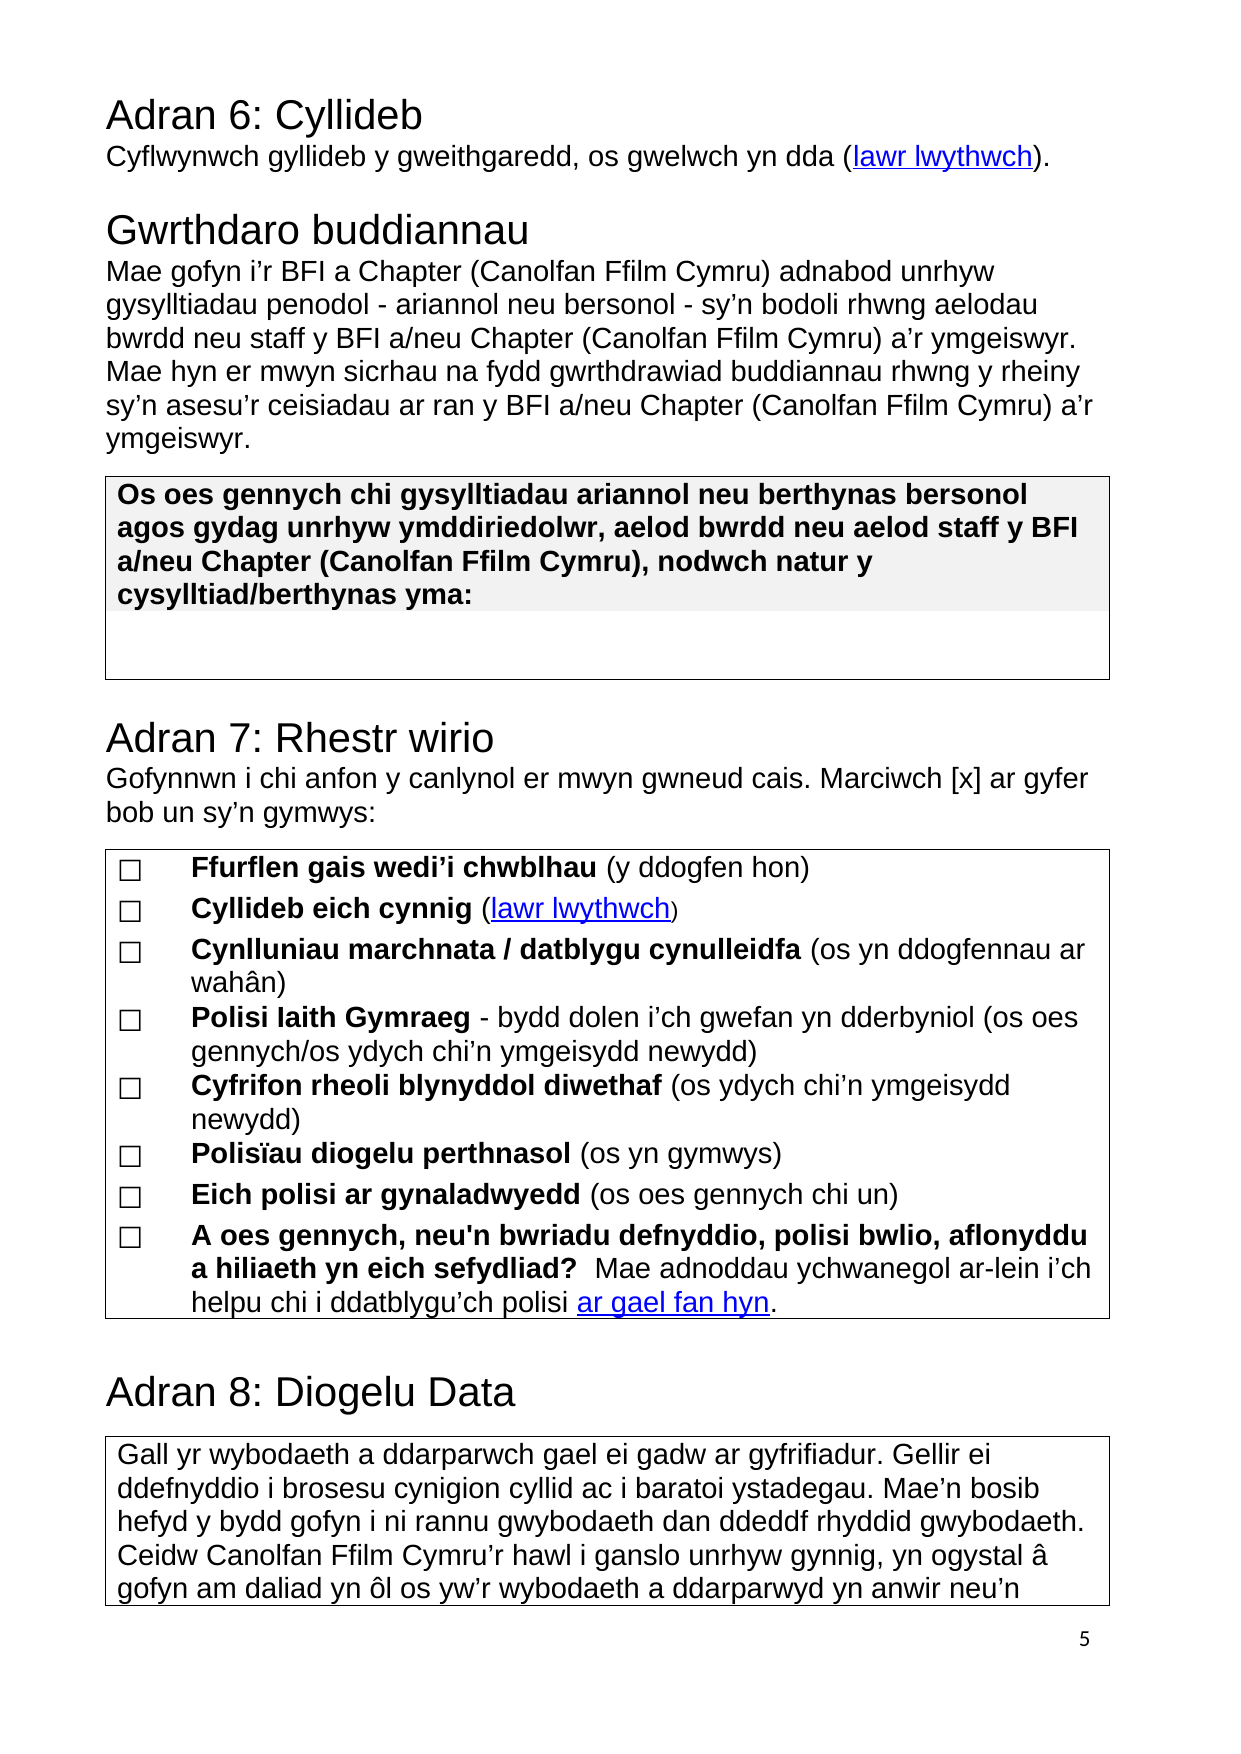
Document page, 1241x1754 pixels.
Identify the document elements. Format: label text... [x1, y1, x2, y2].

table_cell Polisi Iaith Gymraeg - bydd dolen i’ch gwefan yn dderbyniol (os oes gennych/os ydych chi’n ymgeisydd newydd) [180, 1000, 1109, 1067]
table_cell [106, 1068, 179, 1135]
table_cell [106, 891, 179, 931]
table_cell [106, 1136, 179, 1176]
text Adran 8: Diogelu Data [106, 1319, 1090, 1415]
table_cell Cyfrifon rheoli blynyddol diwethaf (os ydych chi’n ymgeisydd newydd) [180, 1068, 1109, 1135]
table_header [106, 1437, 1109, 1605]
table_cell [106, 932, 179, 999]
text Adran 7: Rhestr wirio Gofynnwn i chi anfon y canlynol er mwyn gwneud cais. Marciwch [x] ar gyfer bob un sy’n gymwys: [106, 680, 1095, 828]
table_cell Cynlluniau marchnata / datblygu cynulleidfa (os yn ddogfennau ar wahân) [180, 932, 1109, 999]
table_cell [106, 612, 1109, 679]
text Adran 6: Cyllideb Cyflwynwch gyllideb y gweithgaredd, os gwelwch yn dda (lawr lwythwch). Gwrthdaro buddiannau Mae gofyn i’r BFI a Chapter (Canolfan Ffilm Cymru) adnabod unrhyw gysylltiadau penodol - ariannol neu bersonol - sy’n bodoli rhwng aelodau bwrdd neu staff y BFI a/neu Chapter (Canolfan Ffilm Cymru) a’r ymgeiswyr. Mae hyn er mwyn sicrhau na fydd gwrthdrawiad buddiannau rhwng y rheiny sy’n asesu’r ceisiadau ar ran y BFI a/neu Chapter (Canolfan Ffilm Cymru) a’r ymgeiswyr. [106, 43, 1124, 455]
table_header Os oes gennych chi gysylltiadau ariannol neu berthynas bersonol agos gydag unrhyw ymddiriedolwr, aelod bwrdd neu aelod staff y BFI a/neu Chapter (Canolfan Ffilm Cymru), nodwch natur y cysylltiad/berthynas yma: [106, 477, 1109, 611]
table_cell [106, 1218, 179, 1318]
table_cell [106, 1000, 179, 1067]
table_cell [106, 1177, 179, 1217]
table_cell A oes gennych, neu'n bwriadu defnyddio, polisi bwlio, aflonyddu a hiliaeth yn eich sefydliad? Mae adnoddau ychwanegol ar-lein i’ch helpu chi i ddatblygu’ch polisi ar gael fan hyn. [180, 1218, 1109, 1318]
table_cell Polisïau diogelu perthnasol (os yn gymwys) [180, 1136, 1109, 1176]
table_header [106, 850, 179, 890]
table_header Ffurflen gais wedi’i chwblhau (y ddogfen hon) [180, 850, 1109, 890]
table_cell Eich polisi ar gynaladwyedd (os oes gennych chi un) [180, 1177, 1109, 1217]
table_cell Cyllideb eich cynnig (lawr lwythwch) [180, 891, 1109, 931]
